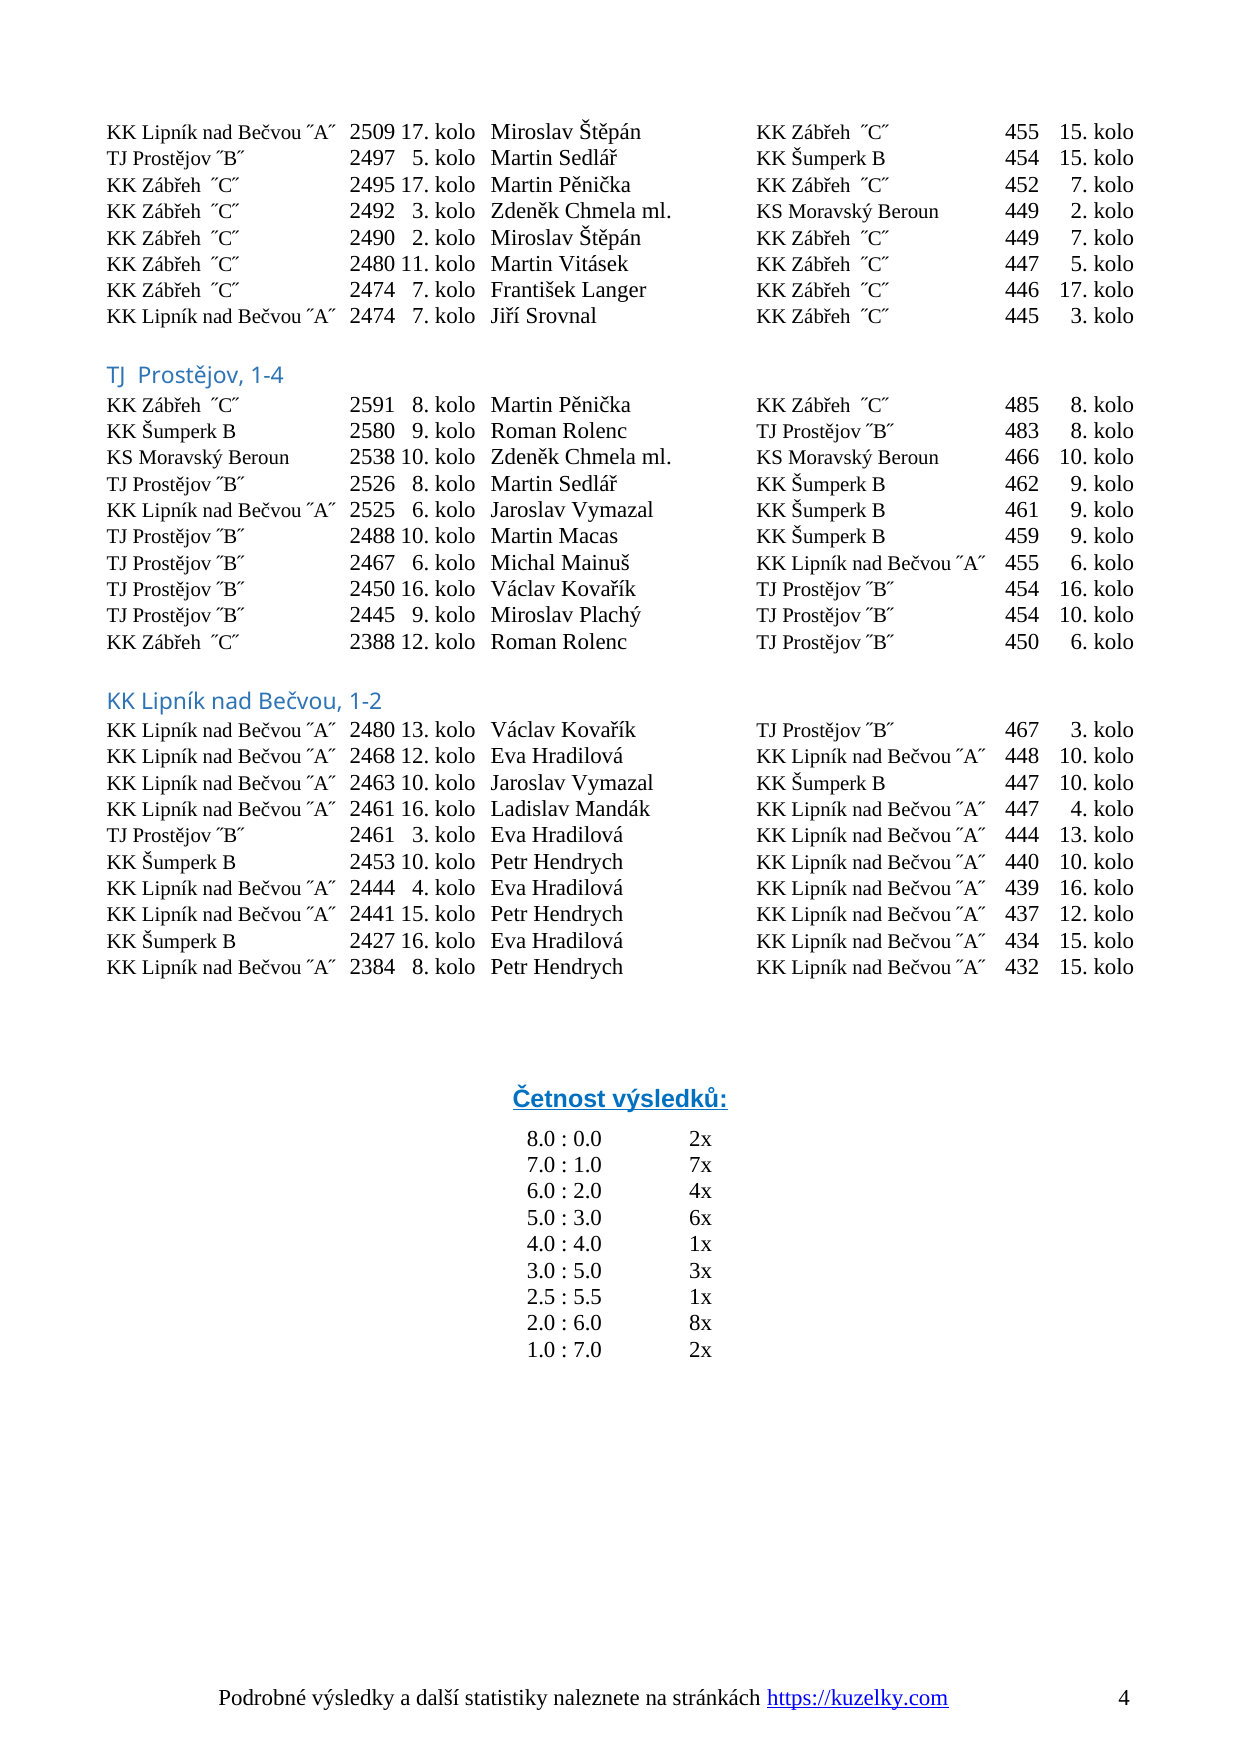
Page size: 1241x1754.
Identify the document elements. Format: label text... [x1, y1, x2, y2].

text KK Zábřeh ˝C˝ 2474 7. kolo František Langer KK Zábřeh ˝C˝ 446 17. kolo [106, 276, 1134, 303]
text KK Lipník nad Bečvou ˝A˝ 2480 13. kolo Václav Kovařík TJ Prostějov ˝B˝ 467 3. kolo [106, 716, 1134, 742]
text TJ Prostějov ˝B˝ 2461 3. kolo Eva Hradilová KK Lipník nad Bečvou ˝A˝ 444 13. kolo [106, 821, 1134, 848]
text KK Zábřeh ˝C˝ 2490 2. kolo Miroslav Štěpán KK Zábřeh ˝C˝ 449 7. kolo [106, 223, 1134, 250]
text KK Zábřeh ˝C˝ 2480 11. kolo Martin Vitásek KK Zábřeh ˝C˝ 447 5. kolo [106, 250, 1134, 276]
text KK Lipník nad Bečvou ˝A˝ 2509 17. kolo Miroslav Štěpán KK Zábřeh ˝C˝ 455 15. kolo [106, 118, 1134, 144]
text KK Lipník nad Bečvou ˝A˝ 2468 12. kolo Eva Hradilová KK Lipník nad Bečvou ˝A˝ 448 10. kolo [106, 742, 1134, 769]
text TJ Prostějov ˝B˝ 2526 8. kolo Martin Sedlář KK Šumperk B 462 9. kolo [106, 470, 1134, 496]
text KK Lipník nad Bečvou ˝A˝ 2461 16. kolo Ladislav Mandák KK Lipník nad Bečvou ˝A˝ 447 4. kolo [106, 795, 1134, 821]
text 4.0 : 4.0 1x [106, 1230, 1134, 1257]
text KK Zábřeh ˝C˝ 2495 17. kolo Martin Pěnička KK Zábřeh ˝C˝ 452 7. kolo [106, 171, 1134, 197]
text TJ Prostějov ˝B˝ 2445 9. kolo Miroslav Plachý TJ Prostějov ˝B˝ 454 10. kolo [106, 602, 1134, 628]
text 8.0 : 0.0 2x [106, 1125, 1134, 1151]
text KK Lipník nad Bečvou ˝A˝ 2463 10. kolo Jaroslav Vymazal KK Šumperk B 447 10. kolo [106, 769, 1134, 795]
text KK Lipník nad Bečvou ˝A˝ 2444 4. kolo Eva Hradilová KK Lipník nad Bečvou ˝A˝ 439 16. kolo [106, 874, 1134, 901]
text KK Lipník nad Bečvou ˝A˝ 2525 6. kolo Jaroslav Vymazal KK Šumperk B 461 9. kolo [106, 496, 1134, 522]
text 2.0 : 6.0 8x [106, 1309, 1134, 1336]
text KK Lipník nad Bečvou ˝A˝ 2441 15. kolo Petr Hendrych KK Lipník nad Bečvou ˝A˝ 437 12. kolo [106, 901, 1134, 927]
text 6.0 : 2.0 4x [106, 1178, 1134, 1204]
text TJ Prostějov ˝B˝ 2488 10. kolo Martin Macas KK Šumperk B 459 9. kolo [106, 522, 1134, 549]
text KS Moravský Beroun 2538 10. kolo Zdeněk Chmela ml. KS Moravský Beroun 466 10. kolo [106, 443, 1134, 470]
text KK Lipník nad Bečvou ˝A˝ 2474 7. kolo Jiří Srovnal KK Zábřeh ˝C˝ 445 3. kolo [106, 303, 1134, 329]
text KK Šumperk B 2453 10. kolo Petr Hendrych KK Lipník nad Bečvou ˝A˝ 440 10. kolo [106, 848, 1134, 874]
text KK Zábřeh ˝C˝ 2388 12. kolo Roman Rolenc TJ Prostějov ˝B˝ 450 6. kolo [106, 628, 1134, 654]
text KK Šumperk B 2427 16. kolo Eva Hradilová KK Lipník nad Bečvou ˝A˝ 434 15. kolo [106, 927, 1134, 953]
text TJ Prostějov ˝B˝ 2497 5. kolo Martin Sedlář KK Šumperk B 454 15. kolo [106, 144, 1134, 171]
text 3.0 : 5.0 3x [106, 1257, 1134, 1283]
text KK Zábřeh ˝C˝ 2492 3. kolo Zdeněk Chmela ml. KS Moravský Beroun 449 2. kolo [106, 197, 1134, 223]
text 1.0 : 7.0 2x [106, 1336, 1134, 1362]
text TJ Prostějov ˝B˝ 2467 6. kolo Michal Mainuš KK Lipník nad Bečvou ˝A˝ 455 6. kolo [106, 549, 1134, 575]
subtitle KK Lipník nad Bečvou, 1-2 [106, 685, 1134, 716]
text 5.0 : 3.0 6x [106, 1204, 1134, 1230]
text TJ Prostějov ˝B˝ 2450 16. kolo Václav Kovařík TJ Prostějov ˝B˝ 454 16. kolo [106, 575, 1134, 602]
text KK Lipník nad Bečvou ˝A˝ 2384 8. kolo Petr Hendrych KK Lipník nad Bečvou ˝A˝ 432 15. kolo [106, 953, 1134, 979]
text 7.0 : 1.0 7x [106, 1151, 1134, 1178]
text 2.5 : 5.5 1x [106, 1283, 1134, 1309]
text Četnost výsledků: [94, 1084, 1145, 1112]
text KK Zábřeh ˝C˝ 2591 8. kolo Martin Pěnička KK Zábřeh ˝C˝ 485 8. kolo [106, 391, 1134, 417]
text KK Šumperk B 2580 9. kolo Roman Rolenc TJ Prostějov ˝B˝ 483 8. kolo [106, 417, 1134, 443]
subtitle TJ Prostějov, 1-4 [106, 359, 1134, 391]
